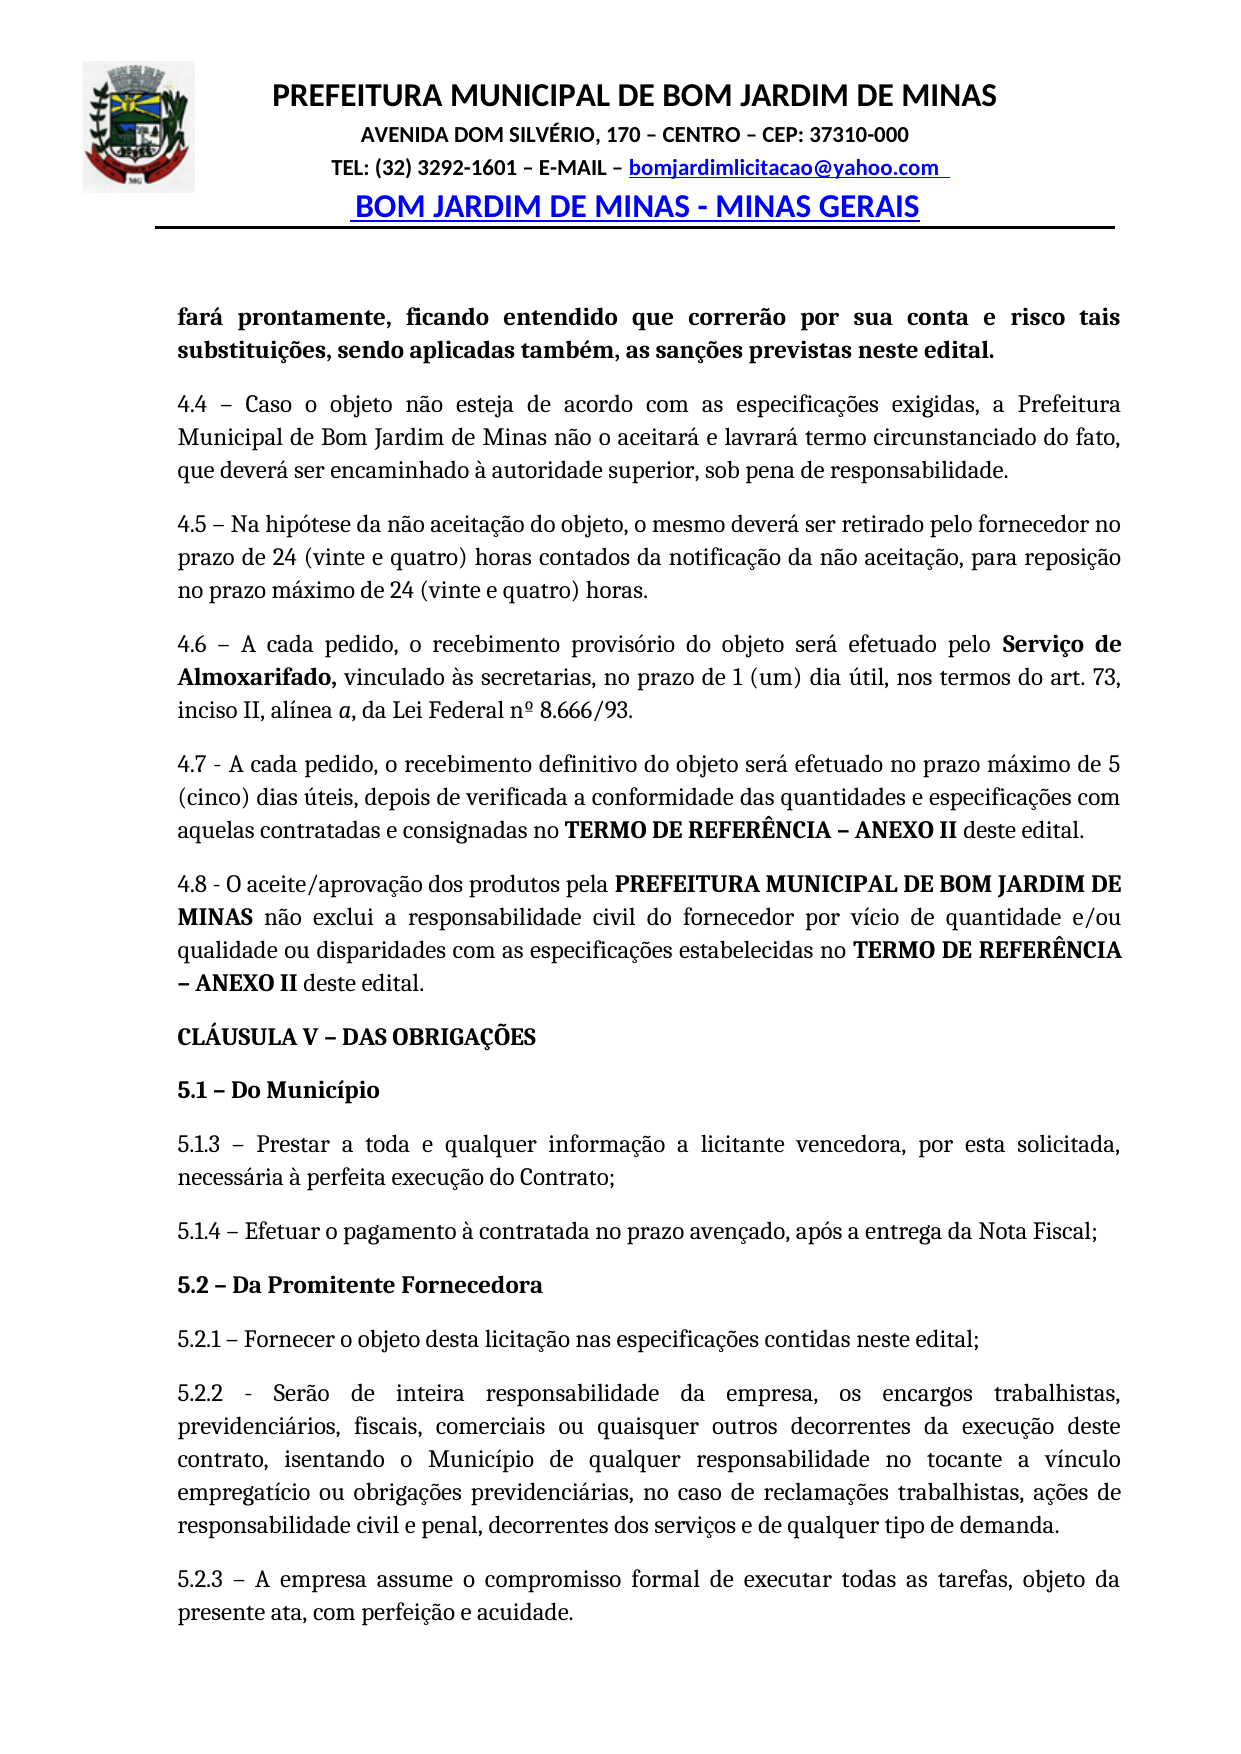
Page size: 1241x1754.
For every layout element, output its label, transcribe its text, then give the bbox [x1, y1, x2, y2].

text 5.2.3 – A empresa assume o compromisso formal de executar todas as tarefas, objeto da presente ata, com perfeição e acuidade. [177, 1564, 1122, 1626]
text 4.7 - A cada pedido, o recebimento definitivo do objeto será efetuado no prazo máximo de 5 (cinco) dias úteis, depois de verificada a conformidade das quantidades e especificações com aquelas contratadas e consignadas no TERMO DE REFERÊNCIA – ANEXO II deste edital. [177, 749, 1122, 844]
text 5.1 – Do Município [177, 1076, 1122, 1105]
text 4.4 – Caso o objeto não esteja de acordo com as especificações exigidas, a Prefeitura Municipal de Bom Jardim de Minas não o aceitará e lavrará termo circunstanciado do fato, que deverá ser encaminhado à autoridade superior, sob pena de responsabilidade. [177, 390, 1122, 485]
text 4.6 – A cada pedido, o recebimento provisório do objeto será efetuado pelo Serviço de Almoxarifado, vinculado às secretarias, no prazo de 1 (um) dia útil, nos termos do art. 73, inciso II, alínea a, da Lei Federal nº 8.666/93. [177, 630, 1122, 724]
text 4.5 – Na hipótese da não aceitação do objeto, o mesmo deverá ser retirado pelo fornecedor no prazo de 24 (vinte e quatro) horas contados da notificação da não aceitação, para reposição no prazo máximo de 24 (vinte e quatro) horas. [177, 510, 1122, 604]
text 5.1.3 – Prestar a toda e qualquer informação a licitante vencedora, por esta solicitada, necessária à perfeita execução do Contrato; [177, 1130, 1122, 1192]
text 5.2.1 – Fornecer o objeto desta licitação nas especificações contidas neste edital; [177, 1325, 1122, 1353]
text 5.2.2 - Serão de inteira responsabilidade da empresa, os encargos trabalhistas, previdenciários, fiscais, comerciais ou quaisquer outros decorrentes da execução deste contrato, isentando o Município de qualquer responsabilidade no tocante a vínculo empregatício ou obrigações previdenciárias, no caso de reclamações trabalhistas, ações de responsabilidade civil e penal, decorrentes dos serviços e de qualquer tipo de demanda. [177, 1378, 1122, 1539]
picture [82, 61, 195, 193]
text 5.1.4 – Efetuar o pagamento à contratada no prazo avençado, após a entrega da Nota Fiscal; [177, 1217, 1122, 1246]
text 4.8 - O aceite/aprovação dos produtos pela PREFEITURA MUNICIPAL DE BOM JARDIM DE MINAS não exclui a responsabilidade civil do fornecedor por vício de quantidade e/ou qualidade ou disparidades com as especificações estabelecidas no TERMO DE REFERÊNCIA – ANEXO II deste edital. [177, 869, 1122, 997]
text CLÁUSULA V – DAS OBRIGAÇÕES [177, 1022, 1122, 1051]
text 5.2 – Da Promitente Fornecedora [177, 1271, 1122, 1299]
